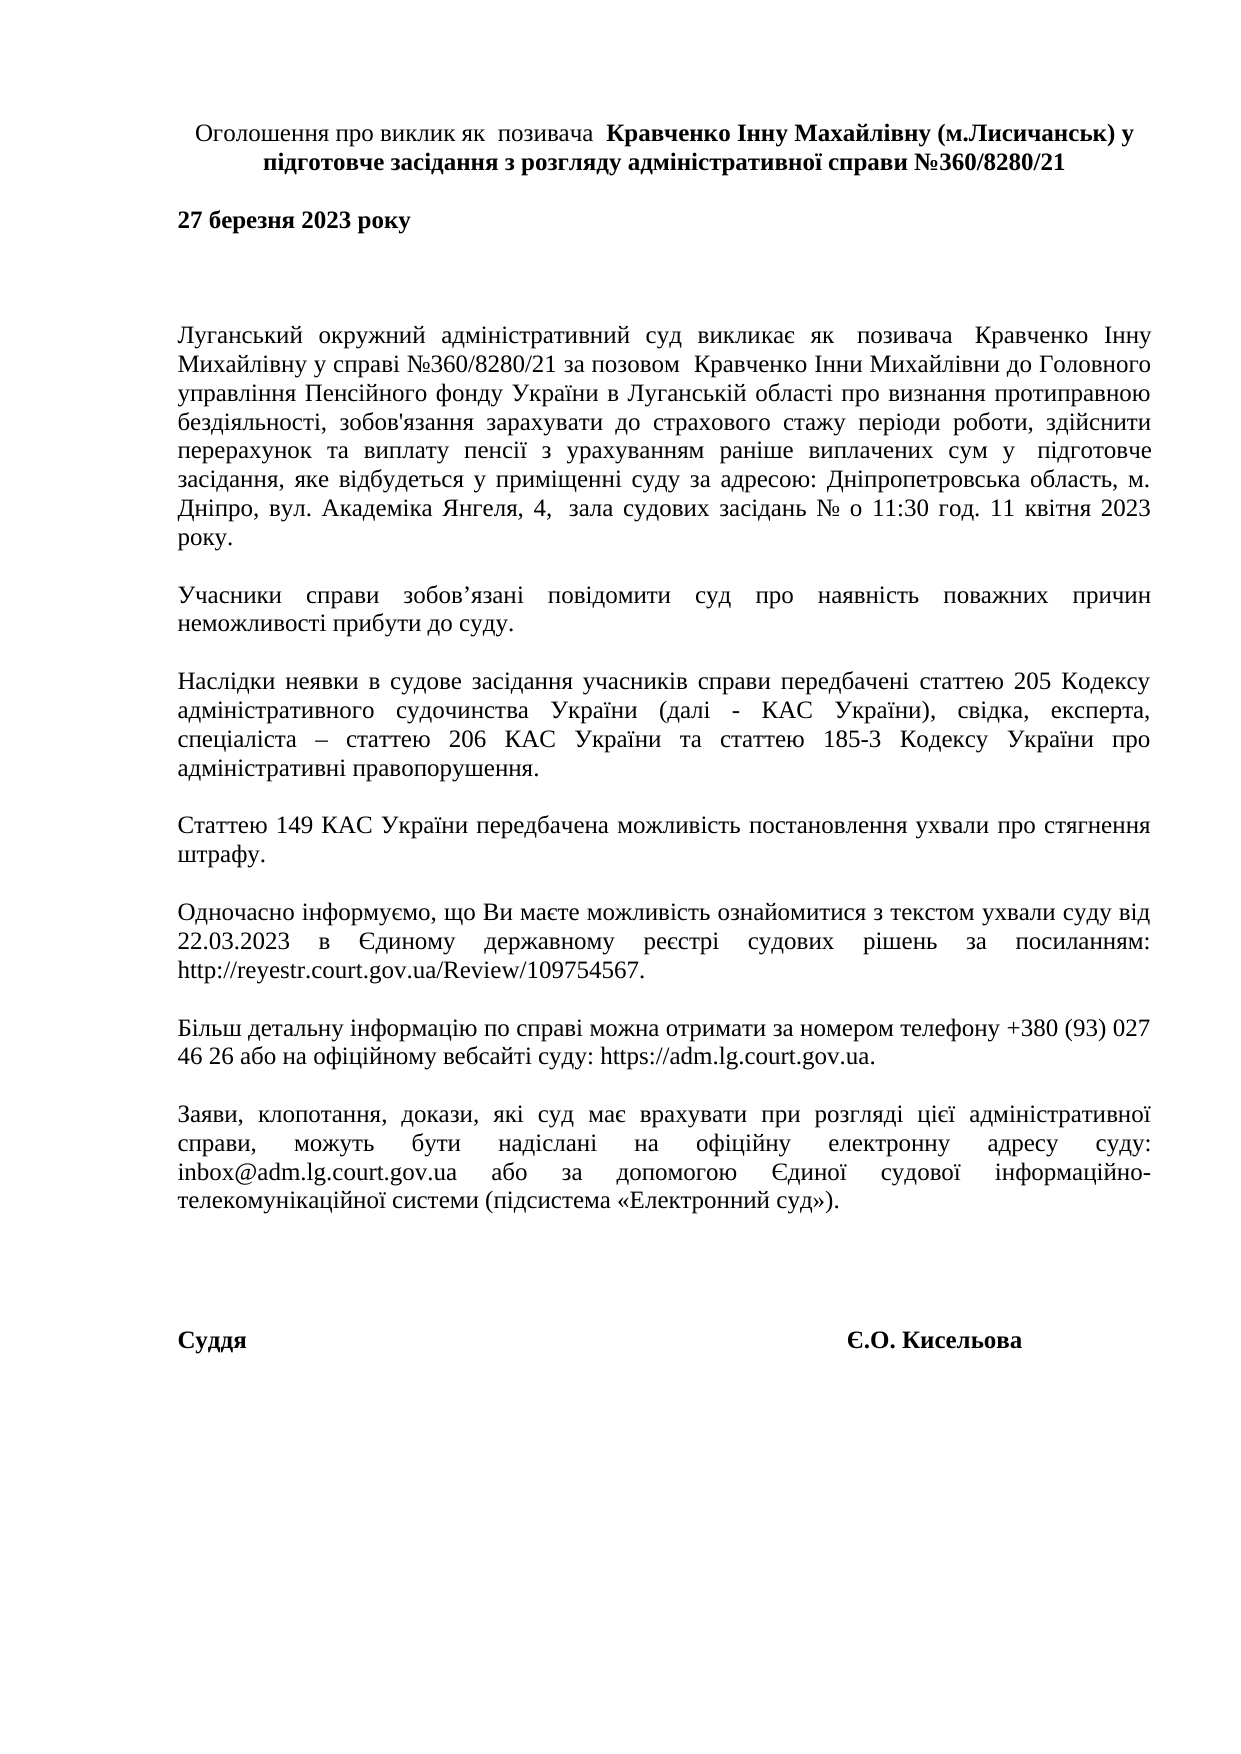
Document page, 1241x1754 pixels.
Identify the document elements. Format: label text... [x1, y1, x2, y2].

text Учасники справи зобов’язані повідомити суд про наявність поважних причин неможливості прибути до суду. [177, 580, 1152, 637]
text Наслідки неявки в судове засідання учасників справи передбачені статтею 205 Кодексу адміністративного судочинства України (далі - КАС України), свідка, експерта, спеціаліста – статтею 206 КАС України та статтею 185-3 Кодексу України про адміністративні правопорушення. [177, 666, 1152, 781]
text Статтею 149 КАС України передбачена можливість постановлення ухвали про стягнення штрафу. [177, 811, 1152, 868]
text Одночасно інформуємо, що Ви маєте можливість ознайомитися з текстом ухвали суду від 22.03.2023 в Єдиному державному реєстрі судових рішень за посиланням: http://reyestr.court.gov.ua/Review/109754567. [177, 897, 1152, 983]
text Луганський окружний адміністративний суд викликає як позивача Кравченко Інну Михайлівну у справі №360/8280/21 за позовом Кравченко Інни Михайлівни до Головного управління Пенсійного фонду України в Луганській області про визнання протиправною бездіяльності, зобов'язання зарахувати до страхового стажу періоди роботи, здійснити перерахунок та виплату пенсії з урахуванням раніше виплачених сум у підготовче засідання, яке відбудеться у приміщенні суду за адресою: Дніпропетровська область, м. Дніпро, вул. Академіка Янгеля, 4, зала судових засідань № о 11:30 год. 11 квітня 2023 року. [177, 321, 1152, 551]
text Заяви, клопотання, докази, які суд має врахувати при розгляді цієї адміністративної справи, можуть бути надіслані на офіційну електронну адресу суду: inbox@adm.lg.court.gov.ua або за допомогою Єдиної судової інформаційно-телекомунікаційної системи (підсистема «Електронний суд»). [177, 1099, 1152, 1214]
text Суддя Є.О. Кисельова [177, 1325, 1152, 1354]
text Оголошення про виклик як позивача Кравченко Інну Махайлівну (м.Лисичанськ) у підготовче засідання з розгляду адміністративної справи №360/8280/21 [177, 118, 1152, 176]
text 27 березня 2023 року [177, 205, 1152, 233]
text Більш детальну інформацію по справі можна отримати за номером телефону +380 (93) 027 46 26 або на офіційному вебсайті суду: https://adm.lg.court.gov.ua. [177, 1013, 1152, 1070]
